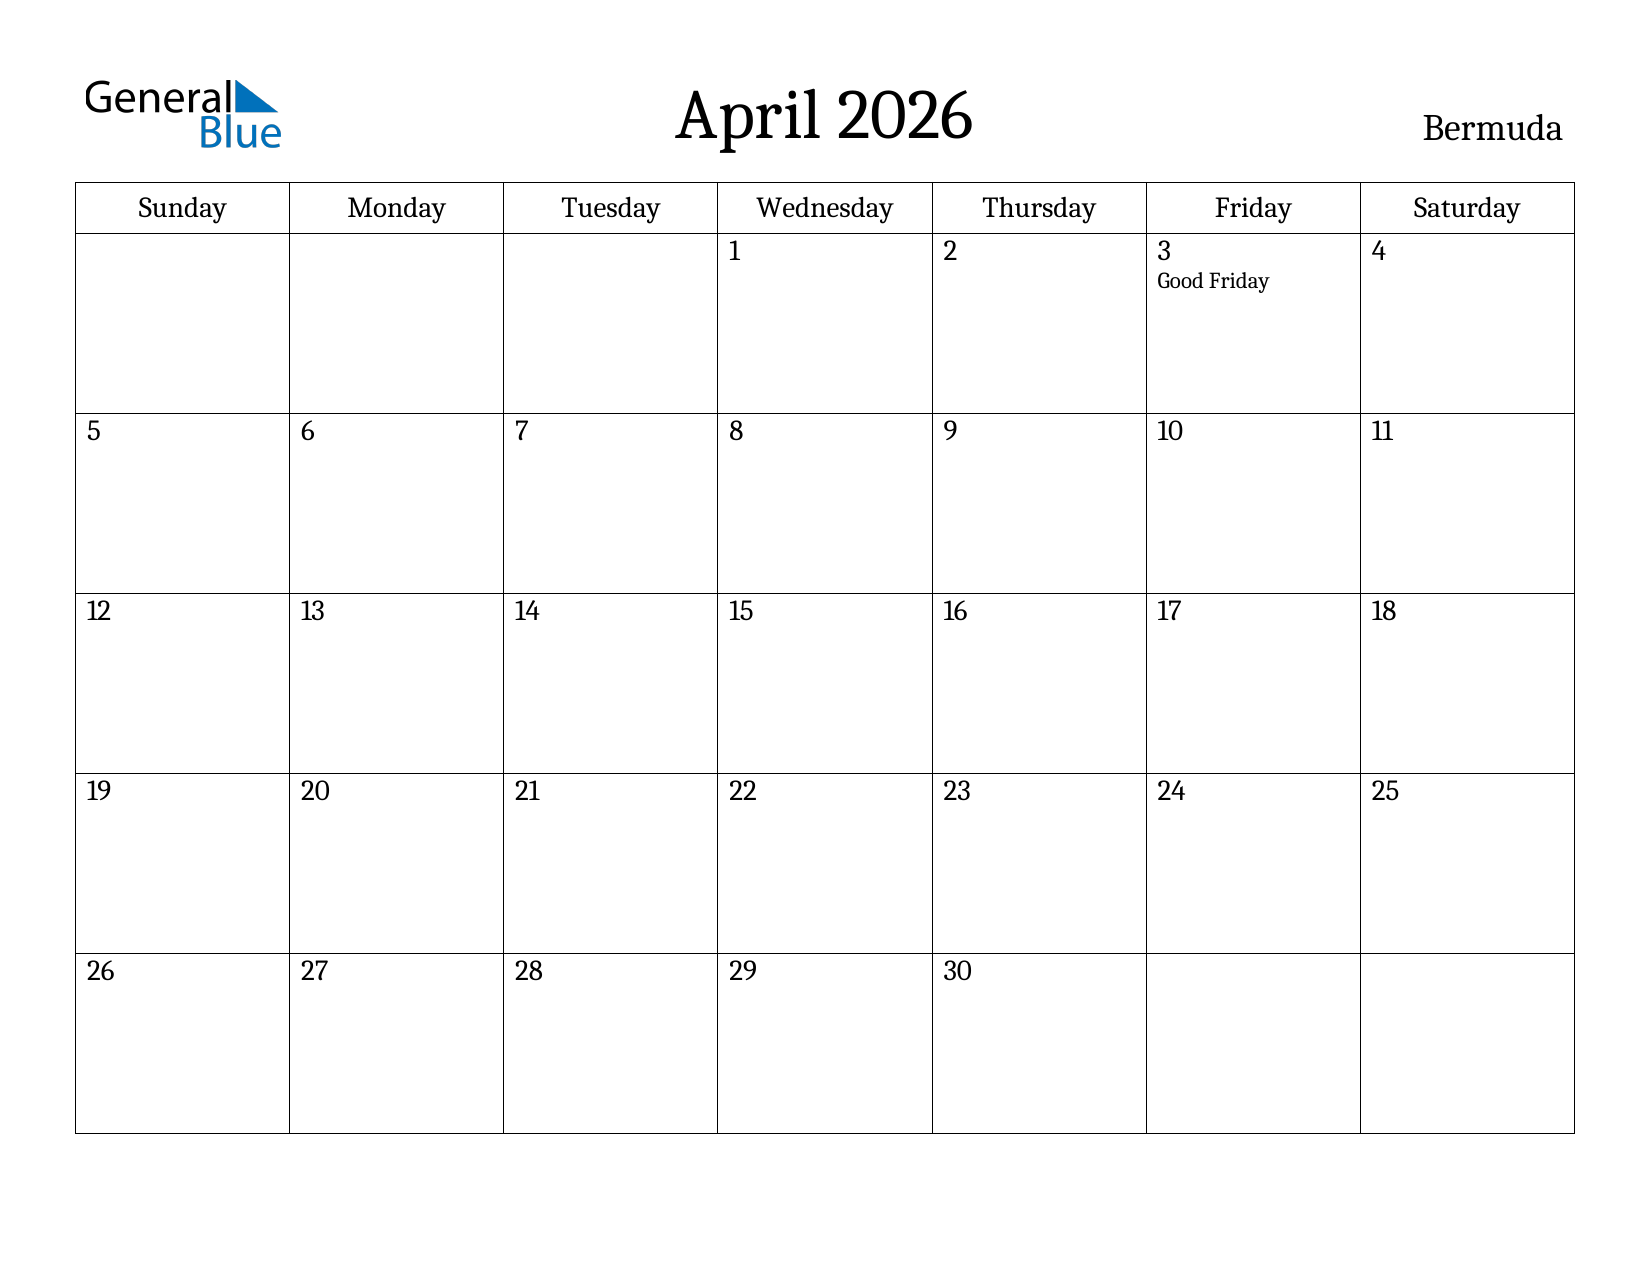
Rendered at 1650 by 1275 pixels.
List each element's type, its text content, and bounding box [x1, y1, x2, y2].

table_cell 1 [718, 234, 932, 267]
table_cell 19 [76, 774, 289, 807]
table_cell [290, 234, 503, 267]
table_cell [504, 627, 717, 773]
table_cell 25 [1361, 774, 1574, 807]
table_cell [718, 808, 932, 953]
table_cell [504, 988, 717, 1133]
table_cell [1361, 988, 1574, 1133]
table_cell 17 [1147, 594, 1360, 627]
table_cell 11 [1361, 414, 1574, 447]
table_cell [1361, 627, 1574, 773]
table_cell 29 [718, 954, 932, 987]
table_cell [76, 808, 289, 953]
table_cell [1147, 808, 1360, 953]
table_cell [718, 988, 932, 1133]
table_cell 6 [290, 414, 503, 447]
table_cell [718, 267, 932, 413]
table_cell 21 [504, 774, 717, 807]
table_cell [1147, 988, 1360, 1133]
table_cell 15 [718, 594, 932, 627]
table_cell [290, 448, 503, 593]
table_cell [1361, 267, 1574, 413]
table_header April 2026 [504, 75, 1146, 182]
table_cell [1361, 954, 1574, 987]
table_cell [504, 234, 717, 267]
table_cell [1361, 808, 1574, 953]
table_cell Good Friday [1147, 267, 1360, 413]
picture [86, 80, 281, 148]
table_cell 30 [933, 954, 1146, 987]
table_cell [76, 448, 289, 593]
table_cell [290, 988, 503, 1133]
table_cell Wednesday [718, 183, 932, 233]
table_cell [504, 267, 717, 413]
table_cell [290, 808, 503, 953]
table_cell 14 [504, 594, 717, 627]
table_cell [76, 627, 289, 773]
table_header Bermuda [1146, 75, 1574, 182]
table_cell Friday [1147, 183, 1360, 233]
table_cell [1147, 448, 1360, 593]
table_cell Tuesday [504, 183, 717, 233]
table_cell 24 [1147, 774, 1360, 807]
table_cell 27 [290, 954, 503, 987]
table_cell 23 [933, 774, 1146, 807]
table_cell 18 [1361, 594, 1574, 627]
table_cell [718, 448, 932, 593]
table_cell 2 [933, 234, 1146, 267]
table_cell 7 [504, 414, 717, 447]
table_cell 4 [1361, 234, 1574, 267]
table_cell 8 [718, 414, 932, 447]
table_cell [76, 234, 289, 267]
table_cell [290, 627, 503, 773]
table_cell 16 [933, 594, 1146, 627]
table_cell [504, 448, 717, 593]
table_header [76, 75, 503, 182]
table_cell 13 [290, 594, 503, 627]
table_cell 28 [504, 954, 717, 987]
table_cell [504, 808, 717, 953]
table_cell [933, 808, 1146, 953]
table_cell [933, 988, 1146, 1133]
table_cell [1147, 627, 1360, 773]
table_cell Sunday [76, 183, 289, 233]
table_cell Thursday [933, 183, 1146, 233]
table_cell 22 [718, 774, 932, 807]
table_cell [933, 627, 1146, 773]
table_cell 3 [1147, 234, 1360, 267]
table_cell 26 [76, 954, 289, 987]
table_cell 9 [933, 414, 1146, 447]
table_cell [1147, 954, 1360, 987]
table_cell [933, 267, 1146, 413]
table_cell 10 [1147, 414, 1360, 447]
table_cell [76, 267, 289, 413]
table_cell [76, 988, 289, 1133]
table_cell 20 [290, 774, 503, 807]
table_cell 5 [76, 414, 289, 447]
table_cell [718, 627, 932, 773]
table_cell [290, 267, 503, 413]
table_cell [1361, 448, 1574, 593]
table_cell [933, 448, 1146, 593]
table_cell Monday [290, 183, 503, 233]
table_cell 12 [76, 594, 289, 627]
table_cell Saturday [1361, 183, 1574, 233]
